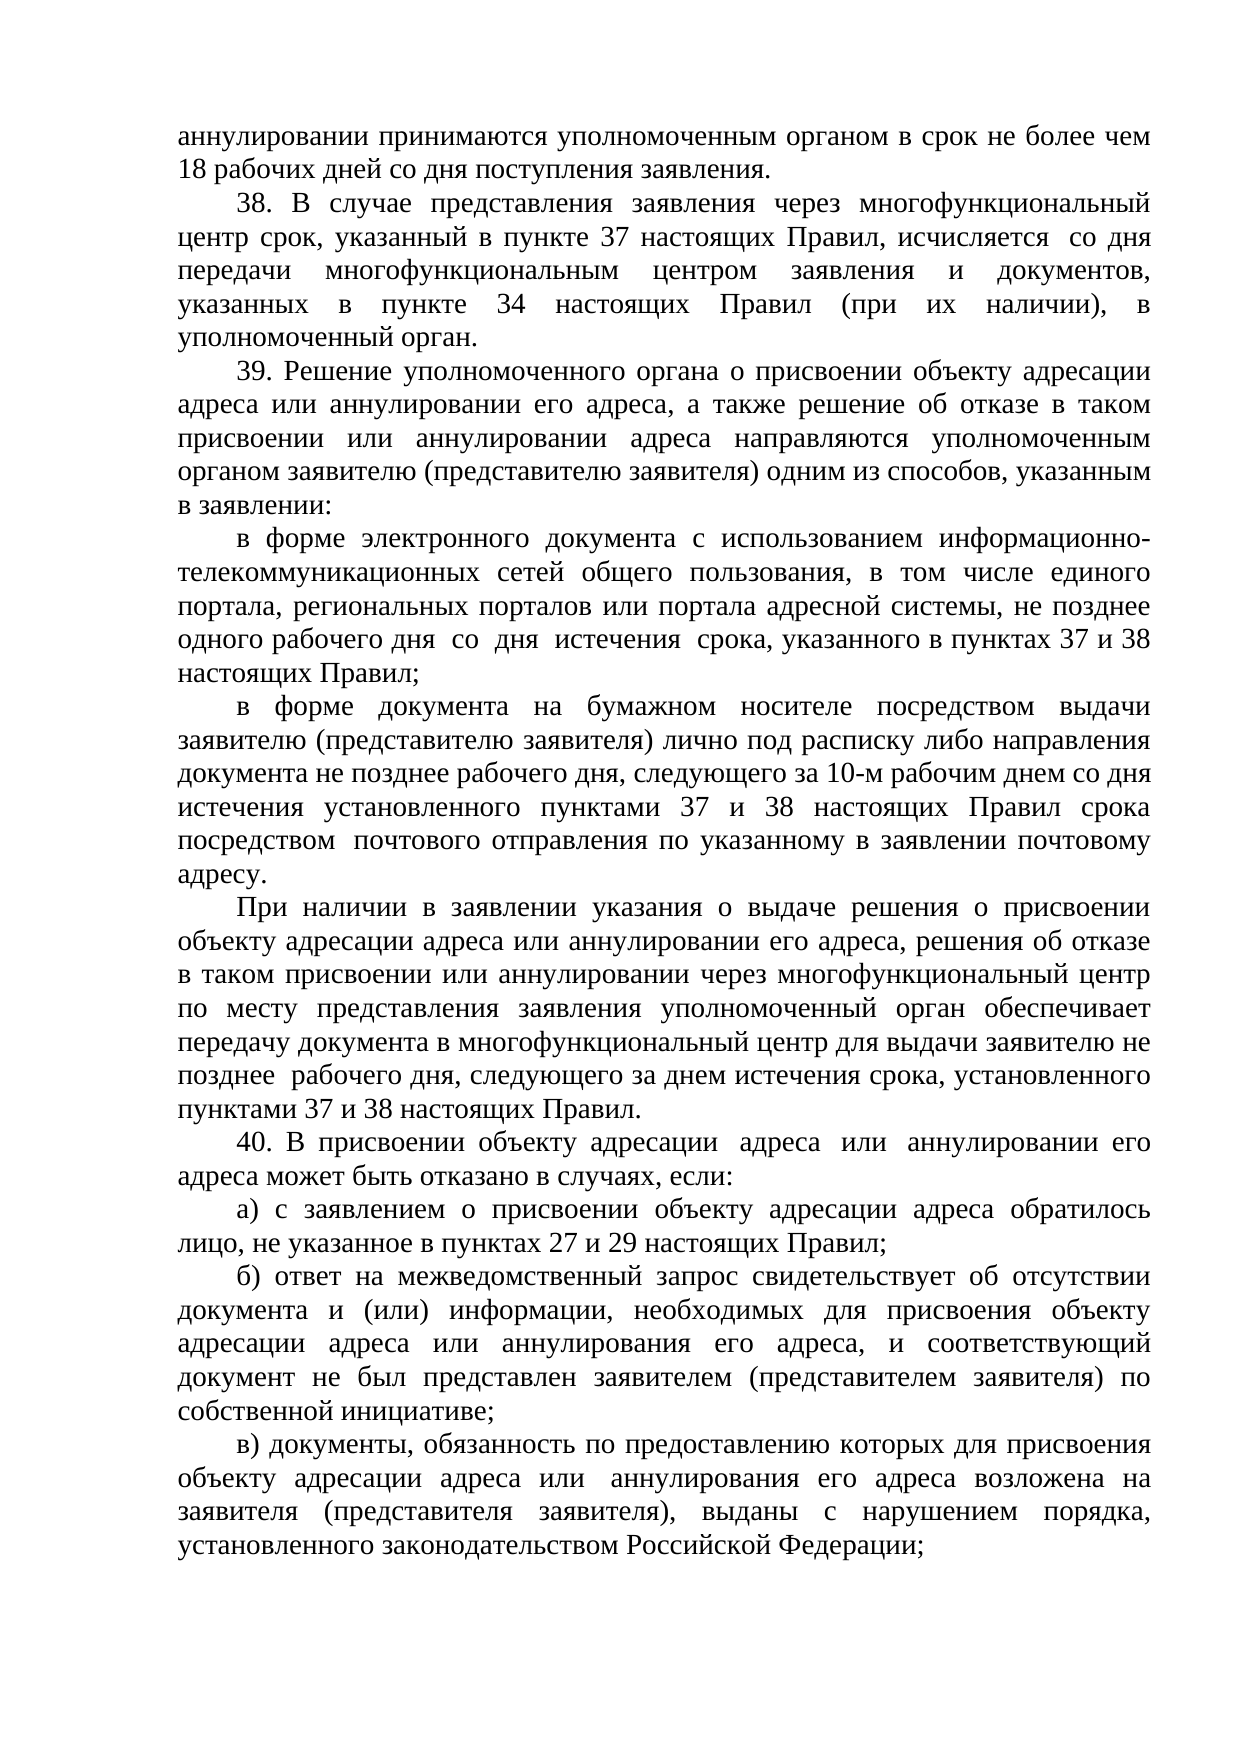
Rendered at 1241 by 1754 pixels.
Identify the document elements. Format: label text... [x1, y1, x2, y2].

text 40. В присвоении объекту адресации адреса или аннулировании его адреса может быть отказано в случаях, если: [177, 1124, 1152, 1191]
text в форме документа на бумажном носителе посредством выдачи заявителю (представителю заявителя) лично под расписку либо направления документа не позднее рабочего дня, следующего за 10-м рабочим днем со дня истечения установленного пунктами 37 и 38 настоящих Правил срока посредством почтового отправления по указанному в заявлении почтовому адресу. [177, 688, 1152, 889]
text б) ответ на межведомственный запрос свидетельствует об отсутствии документа и (или) информации, необходимых для присвоения объекту адресации адреса или аннулирования его адреса, и соответствующий документ не был представлен заявителем (представителем заявителя) по собственной инициативе; [177, 1258, 1152, 1426]
text При наличии в заявлении указания о выдаче решения о присвоении объекту адресации адреса или аннулировании его адреса, решения об отказе в таком присвоении или аннулировании через многофункциональный центр по месту представления заявления уполномоченный орган обеспечивает передачу документа в многофункциональный центр для выдачи заявителю не позднее рабочего дня, следующего за днем истечения срока, установленного пунктами 37 и 38 настоящих Правил. [177, 889, 1152, 1124]
text 38. В случае представления заявления через многофункциональный центр срок, указанный в пункте 37 настоящих Правил, исчисляется со дня передачи многофункциональным центром заявления и документов, указанных в пункте 34 настоящих Правил (при их наличии), в уполномоченный орган. [177, 185, 1152, 353]
text в форме электронного документа с использованием информационно-телекоммуникационных сетей общего пользования, в том числе единого портала, региональных порталов или портала адресной системы, не позднее одного рабочего дня со дня истечения срока, указанного в пунктах 37 и 38 настоящих Правил; [177, 521, 1152, 688]
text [177, 118, 1152, 185]
text а) с заявлением о присвоении объекту адресации адреса обратилось лицо, не указанное в пунктах 27 и 29 настоящих Правил; [177, 1191, 1152, 1258]
text 39. Решение уполномоченного органа о присвоении объекту адресации адреса или аннулировании его адреса, а также решение об отказе в таком присвоении или аннулировании адреса направляются уполномоченным органом заявителю (представителю заявителя) одним из способов, указанным в заявлении: [177, 353, 1152, 521]
text в) документы, обязанность по предоставлению которых для присвоения объекту адресации адреса или аннулирования его адреса возложена на заявителя (представителя заявителя), выданы с нарушением порядка, установленного законодательством Российской Федерации; [177, 1426, 1152, 1560]
